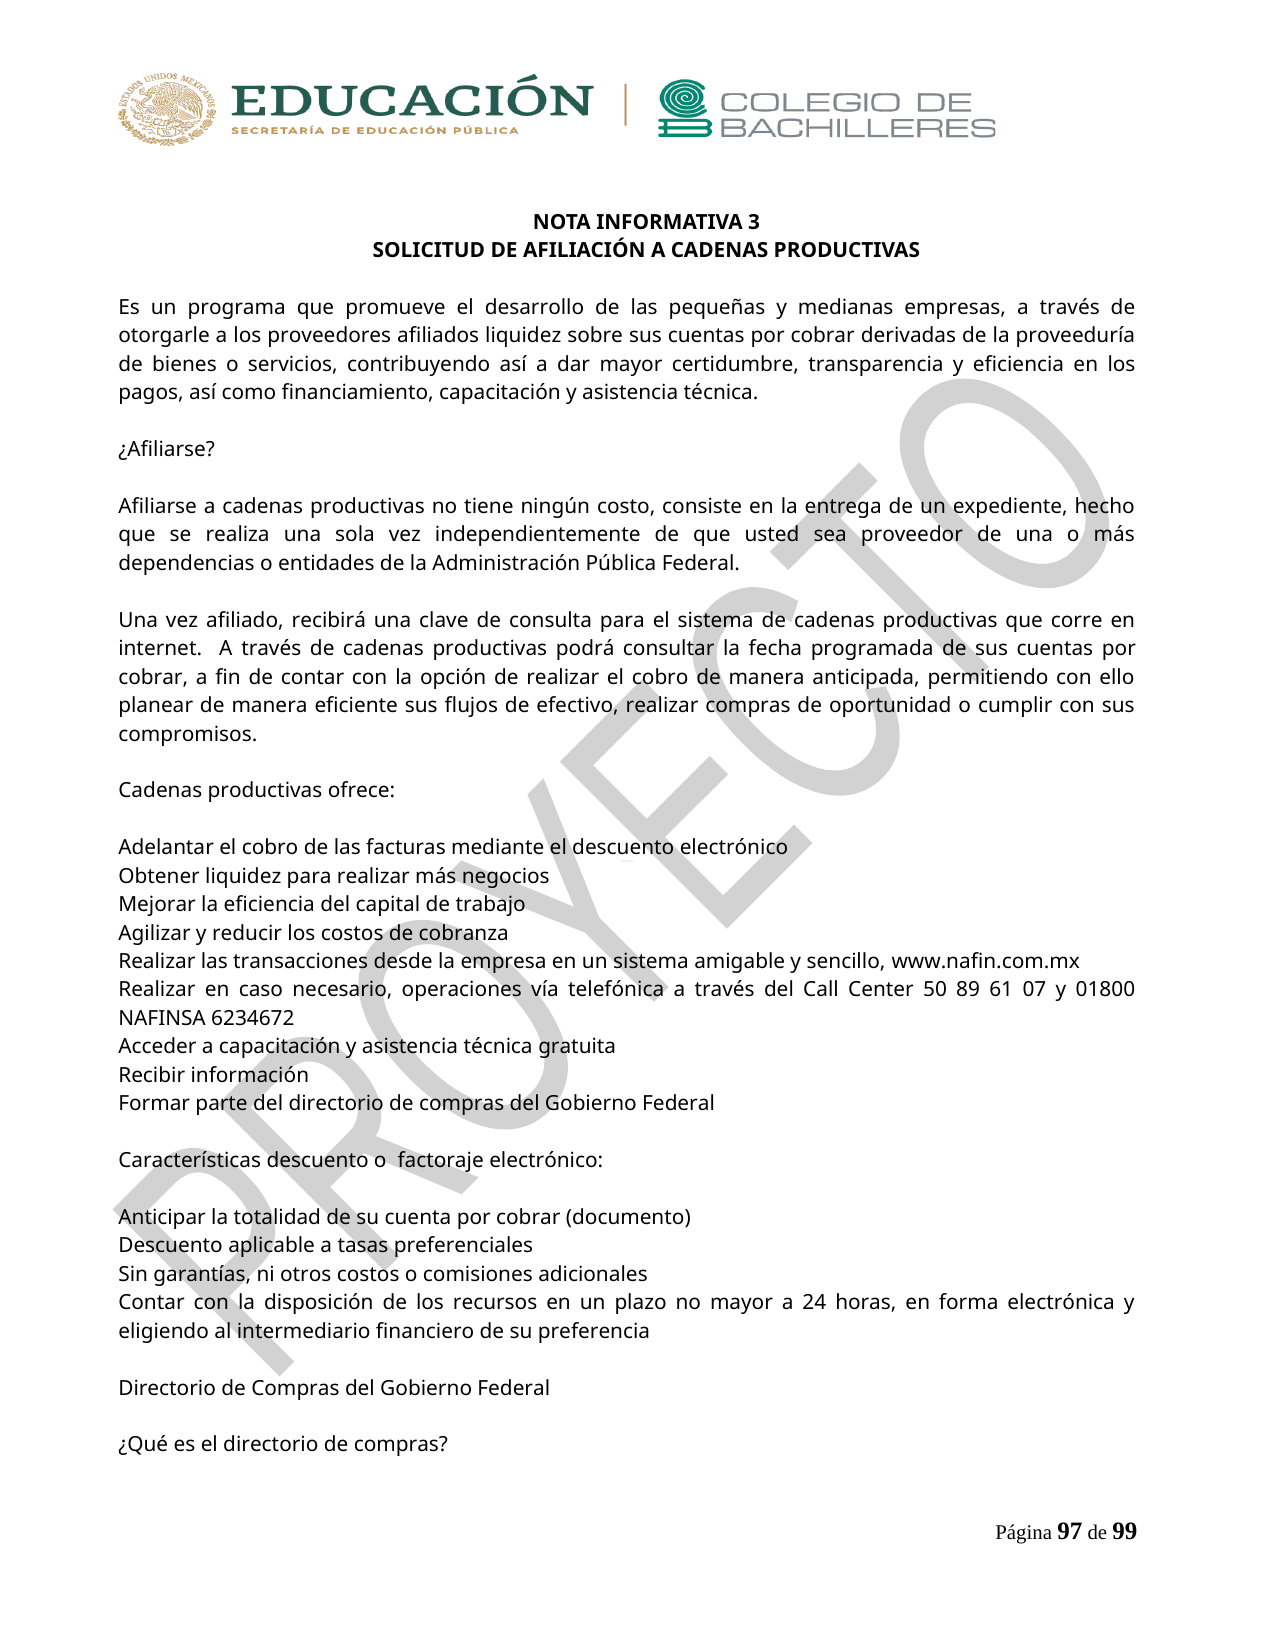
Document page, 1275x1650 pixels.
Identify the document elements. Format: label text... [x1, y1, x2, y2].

text Agilizar y reducir los costos de cobranza [118, 918, 1137, 946]
text Obtener liquidez para realizar más negocios [118, 861, 1137, 889]
text Anticipar la totalidad de su cuenta por cobrar (documento) [118, 1202, 1137, 1231]
text Acceder a capacitación y asistencia técnica gratuita [118, 1031, 1137, 1060]
text Descuento aplicable a tasas preferenciales [118, 1231, 1137, 1259]
text Contar con la disposición de los recursos en un plazo no mayor a 24 horas, en forma electrónica y eligiendo al intermediario financiero de su preferencia [118, 1287, 1137, 1344]
text Afiliarse a cadenas productivas no tiene ningún costo, consiste en la entrega de un expediente, hecho que se realiza una sola vez independientemente de que usted sea proveedor de una o más dependencias o entidades de la Administración Pública Federal. [118, 491, 1137, 576]
text Una vez afiliado, recibirá una clave de consulta para el sistema de cadenas productivas que corre en internet. A través de cadenas productivas podrá consultar la fecha programada de sus cuentas por cobrar, a fin de contar con la opción de realizar el cobro de manera anticipada, permitiendo con ello planear de manera eficiente sus flujos de efectivo, realizar compras de oportunidad o cumplir con sus compromisos. [118, 605, 1137, 747]
text Es un programa que promueve el desarrollo de las pequeñas y medianas empresas, a través de otorgarle a los proveedores afiliados liquidez sobre sus cuentas por cobrar derivadas de la proveeduría de bienes o servicios, contribuyendo así a dar mayor certidumbre, transparencia y eficiencia en los pagos, así como financiamiento, capacitación y asistencia técnica. [118, 292, 1137, 406]
text Cadenas productivas ofrece: [118, 776, 1137, 804]
text Realizar en caso necesario, operaciones vía telefónica a través del Call Center 50 89 61 07 y 01800 NAFINSA 6234672 [118, 974, 1137, 1031]
text Recibir información [118, 1060, 1137, 1088]
text Formar parte del directorio de compras del Gobierno Federal [118, 1088, 1137, 1117]
text Sin garantías, ni otros costos o comisiones adicionales [118, 1259, 1137, 1287]
text ¿Afiliarse? [118, 434, 1137, 463]
text Directorio de Compras del Gobierno Federal [118, 1373, 1137, 1401]
picture [118, 73, 996, 146]
text ¿Qué es el directorio de compras? [118, 1429, 1137, 1458]
text Características descuento o factoraje electrónico: [118, 1145, 1137, 1174]
text Realizar las transacciones desde la empresa en un sistema amigable y sencillo, www.nafin.com.mx [118, 946, 1137, 974]
text Adelantar el cobro de las facturas mediante el descuento electrónico [118, 832, 1137, 861]
text Mejorar la eficiencia del capital de trabajo [118, 889, 1137, 918]
text NOTA INFORMATIVA 3 SOLICITUD DE AFILIACIÓN A CADENAS PRODUCTIVAS [156, 207, 1137, 264]
